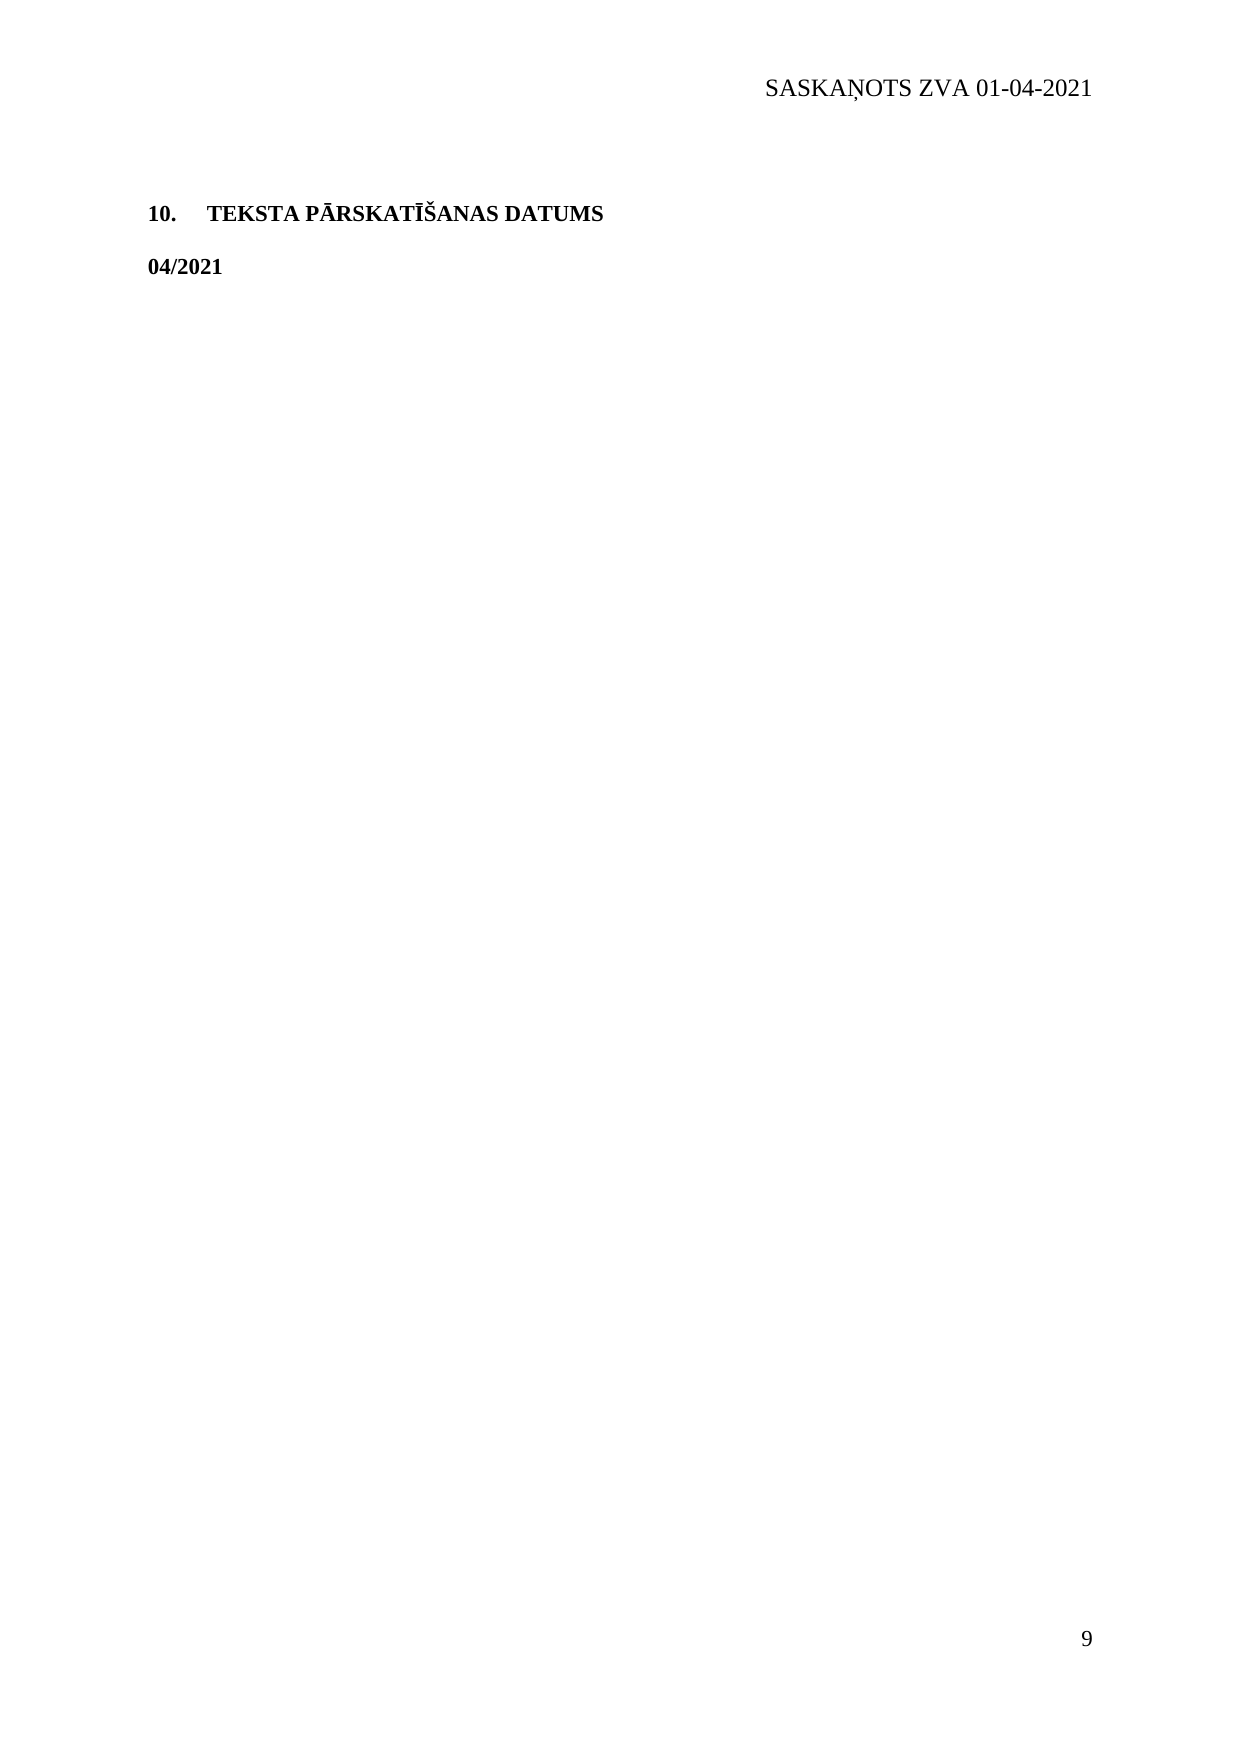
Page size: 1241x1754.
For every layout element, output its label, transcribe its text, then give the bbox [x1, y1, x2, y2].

text 10. TEKSTA PĀRSKATĪŠANAS DATUMS [148, 200, 1093, 227]
text 04/2021 [148, 253, 1093, 279]
